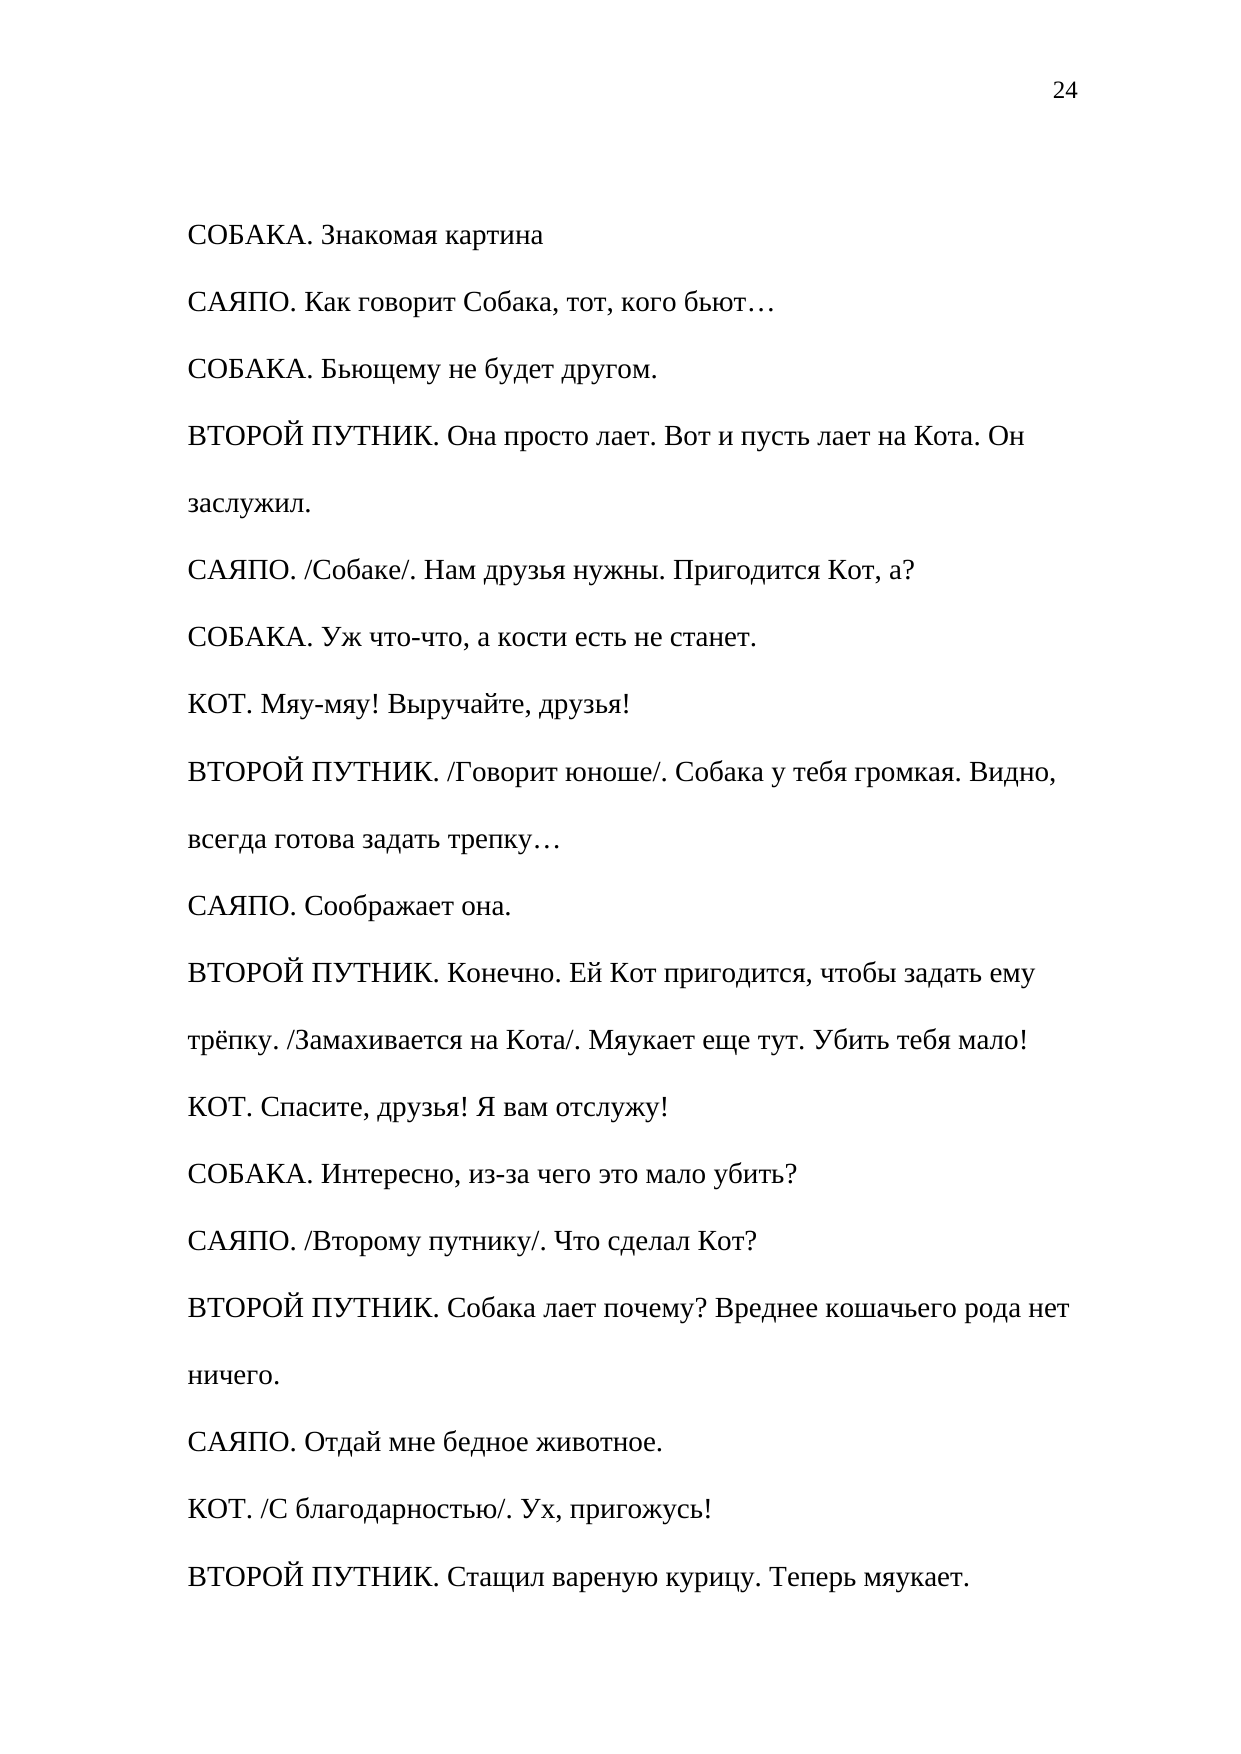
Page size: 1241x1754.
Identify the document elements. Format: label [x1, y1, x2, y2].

text [187, 150, 1078, 1592]
